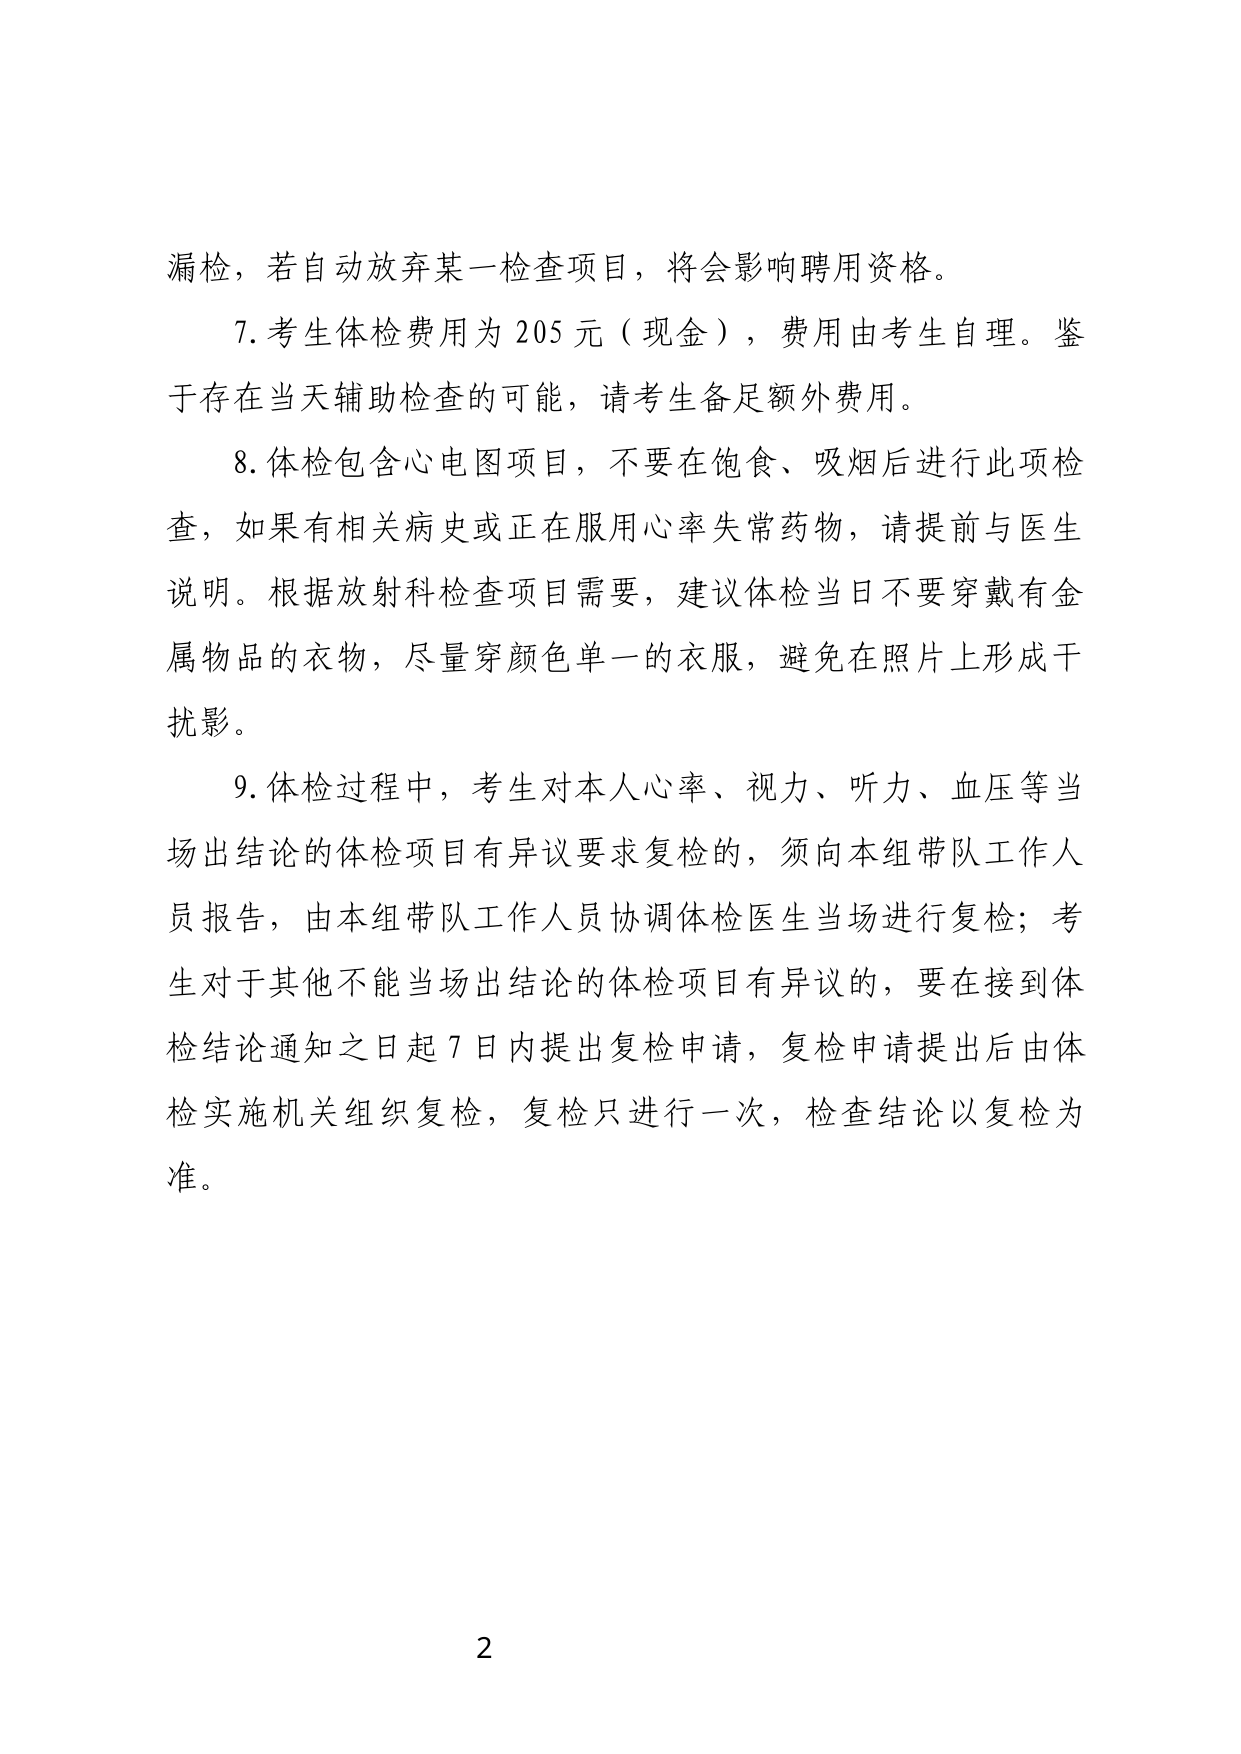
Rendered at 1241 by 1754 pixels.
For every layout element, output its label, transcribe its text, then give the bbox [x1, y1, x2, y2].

text 7.考生体检费用为205元（现金），费用由考生自理。鉴于存在当天辅助检查的可能，请考生备足额外费用。 [165, 298, 1087, 428]
text 8.体检包含心电图项目，不要在饱食、吸烟后进行此项检查，如果有相关病史或正在服用心率失常药物，请提前与医生说明。根据放射科检查项目需要，建议体检当日不要穿戴有金属物品的衣物，尽量穿颜色单一的衣服，避免在照片上形成干扰影。 [165, 428, 1087, 753]
text 9.体检过程中，考生对本人心率、视力、听力、血压等当场出结论的体检项目有异议要求复检的，须向本组带队工作人员报告，由本组带队工作人员协调体检医生当场进行复检；考生对于其他不能当场出结论的体检项目有异议的，要在接到体检结论通知之日起7日内提出复检申请，复检申请提出后由体检实施机关组织复检，复检只进行一次，检查结论以复检为准。 [165, 753, 1087, 1208]
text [165, 233, 1087, 298]
